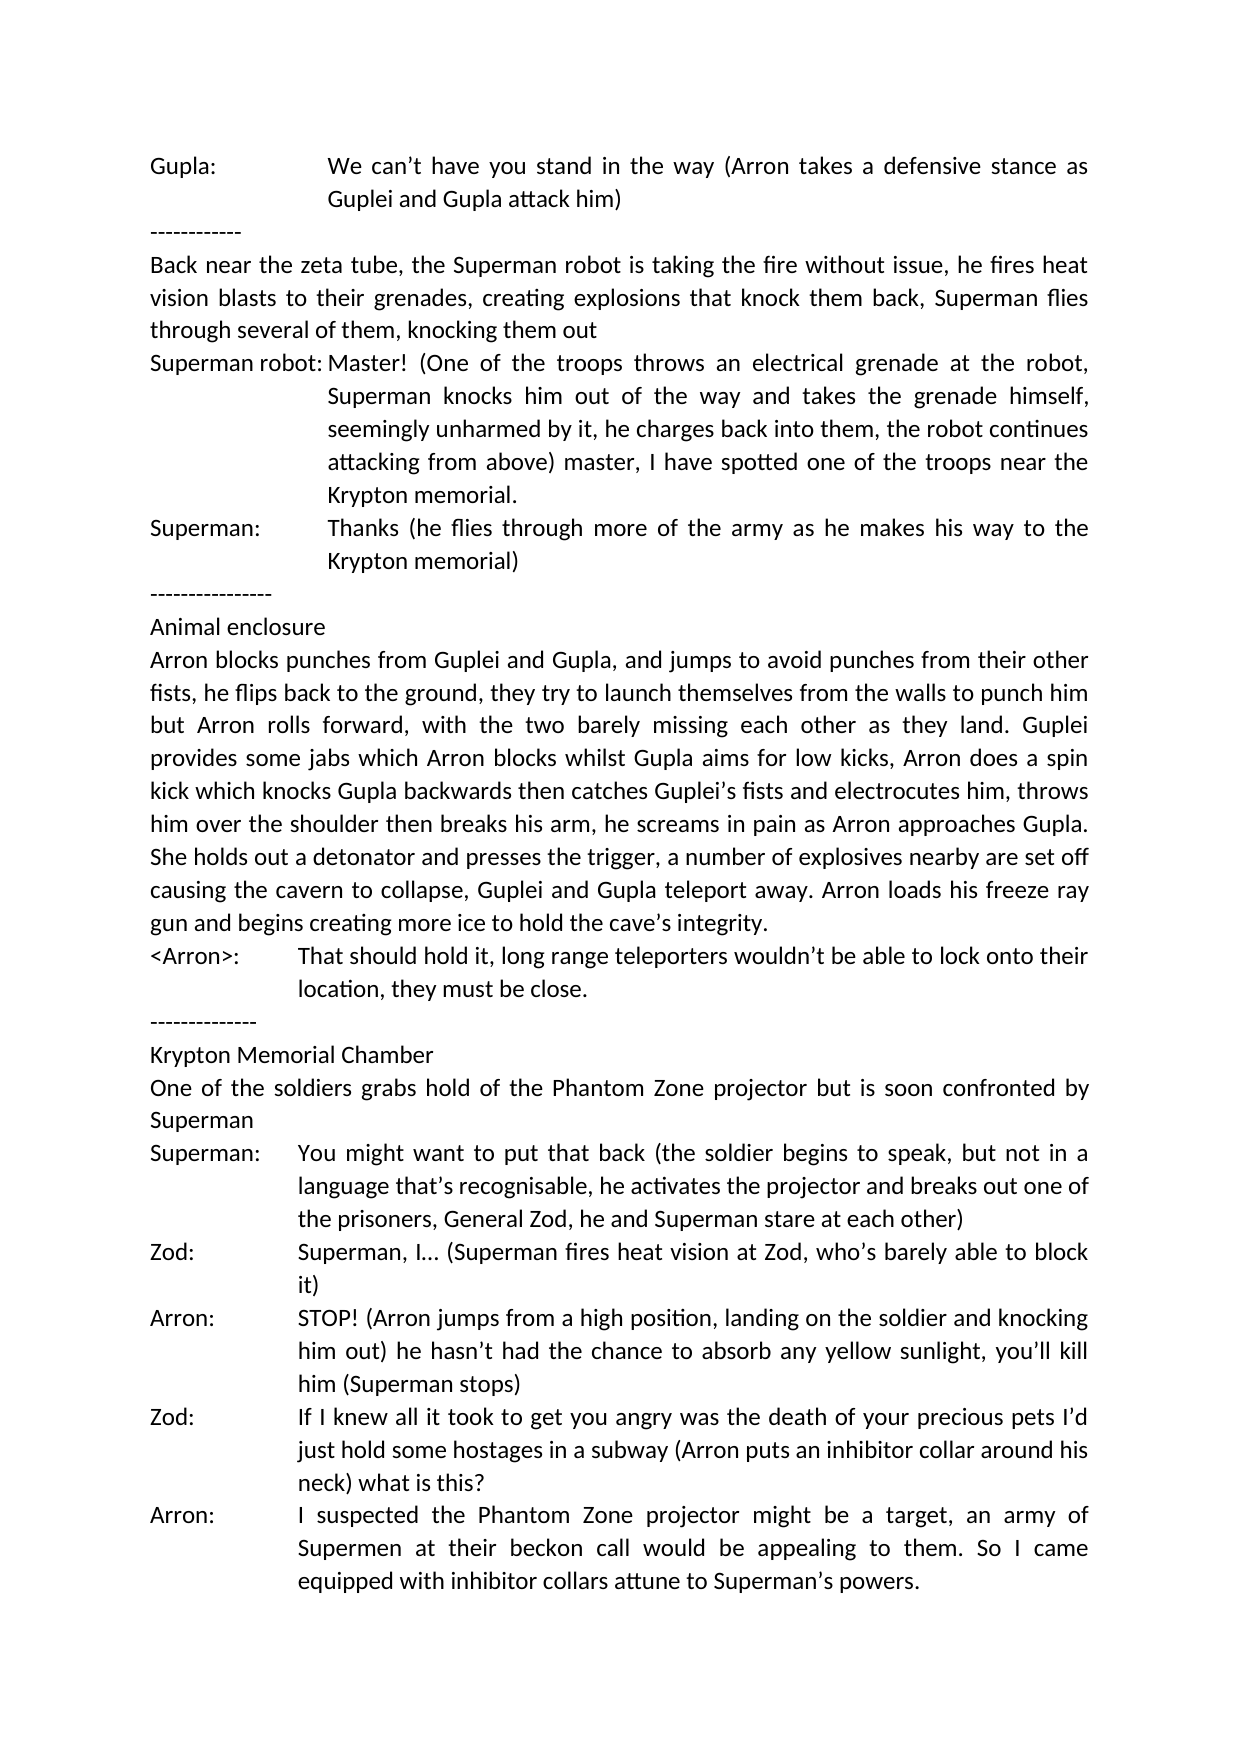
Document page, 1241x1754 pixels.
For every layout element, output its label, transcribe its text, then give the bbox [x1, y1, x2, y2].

text Arron blocks punches from Guplei and Gupla, and jumps to avoid punches from their other fists, he flips back to the ground, they try to launch themselves from the walls to punch him but Arron rolls forward, with the two barely missing each other as they land. Guplei provides some jabs which Arron blocks whilst Gupla aims for low kicks, Arron does a spin kick which knocks Gupla backwards then catches Guplei’s fists and electrocutes him, throws him over the shoulder then breaks his arm, he screams in pain as Arron approaches Gupla. She holds out a detonator and presses the trigger, a number of explosives nearby are set off causing the cavern to collapse, Guplei and Gupla teleport away. Arron loads his freeze ray gun and begins creating more ice to hold the cave’s integrity. [150, 644, 1090, 938]
text ---------------- [150, 578, 1090, 608]
text Superman: You might want to put that back (the soldier begins to speak, but not in a language that’s recognisable, he activates the projector and breaks out one of the prisoners, General Zod, he and Superman stare at each other) [150, 1137, 1090, 1234]
text ------------ [150, 216, 1090, 246]
text Arron: I suspected the Phantom Zone projector might be a target, an army of Supermen at their beckon call would be appealing to them. So I came equipped with inhibitor collars attune to Superman’s powers. [150, 1499, 1090, 1596]
text Arron: STOP! (Arron jumps from a high position, landing on the soldier and knocking him out) he hasn’t had the chance to absorb any yellow sunlight, you’ll kill him (Superman stops) [150, 1302, 1090, 1398]
text Back near the zeta tube, the Superman robot is taking the fire without issue, he fires heat vision blasts to their grenades, creating explosions that knock them back, Superman flies through several of them, knocking them out [150, 249, 1090, 345]
text Superman: Thanks (he flies through more of the army as he makes his way to the Krypton memorial) [150, 512, 1090, 576]
text Zod: If I knew all it took to get you angry was the death of your precious pets I’d just hold some hostages in a subway (Arron puts an inhibitor collar around his neck) what is this? [150, 1401, 1090, 1497]
text Animal enclosure [150, 611, 1090, 641]
text Zod: Superman, I… (Superman fires heat vision at Zod, who’s barely able to block it) [150, 1236, 1090, 1300]
text One of the soldiers grabs hold of the Phantom Zone projector but is soon confronted by Superman [150, 1072, 1090, 1135]
text <Arron>: That should hold it, long range teleporters wouldn’t be able to lock onto their location, they must be close. [150, 940, 1090, 1003]
text Krypton Memorial Chamber [150, 1039, 1090, 1069]
text -------------- [150, 1006, 1090, 1036]
text Superman robot: Master! (One of the troops throws an electrical grenade at the robot, Superman knocks him out of the way and takes the grenade himself, seemingly unharmed by it, he charges back into them, the robot continues attacking from above) master, I have spotted one of the troops near the Krypton memorial. [150, 347, 1090, 510]
text Gupla: We can’t have you stand in the way (Arron takes a defensive stance as Guplei and Gupla attack him) [150, 150, 1090, 213]
